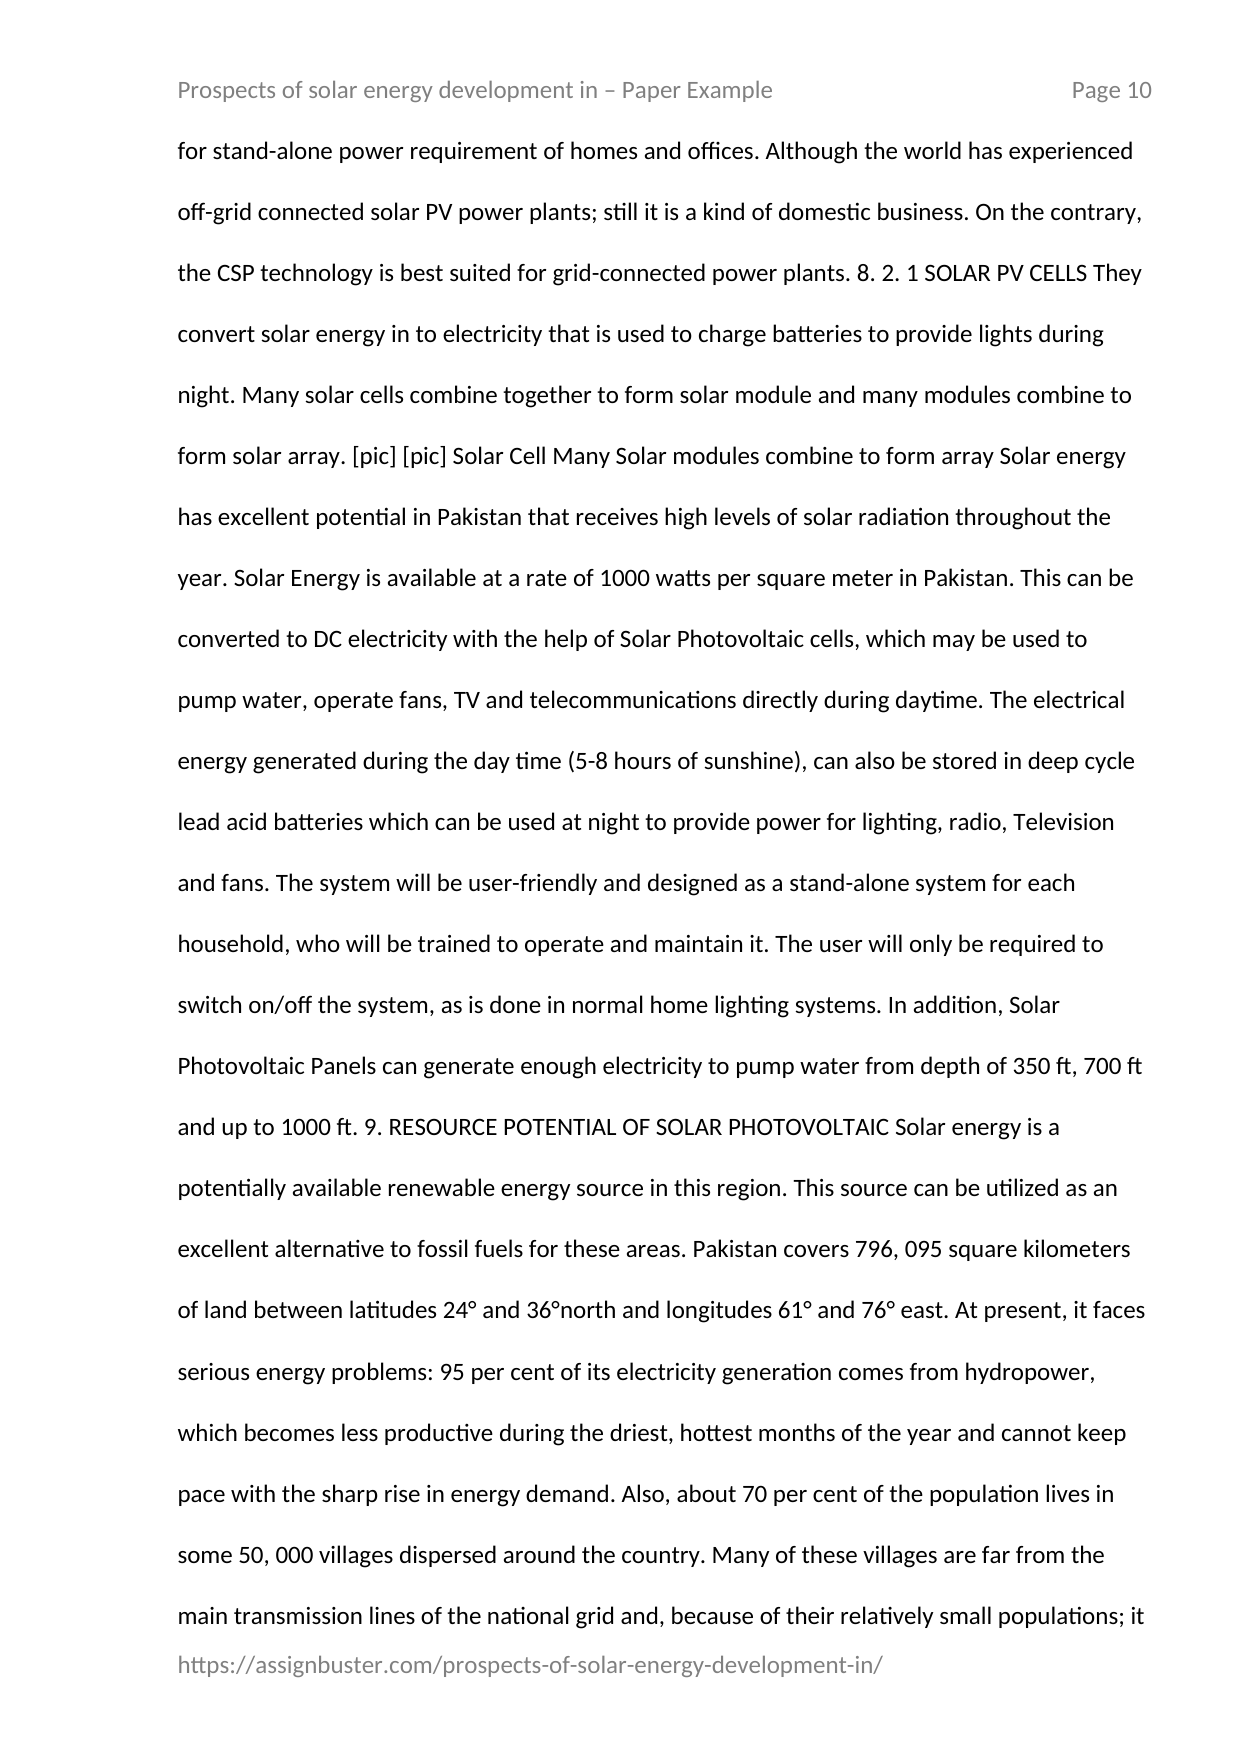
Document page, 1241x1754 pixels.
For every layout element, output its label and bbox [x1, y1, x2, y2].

text [177, 135, 1152, 1630]
